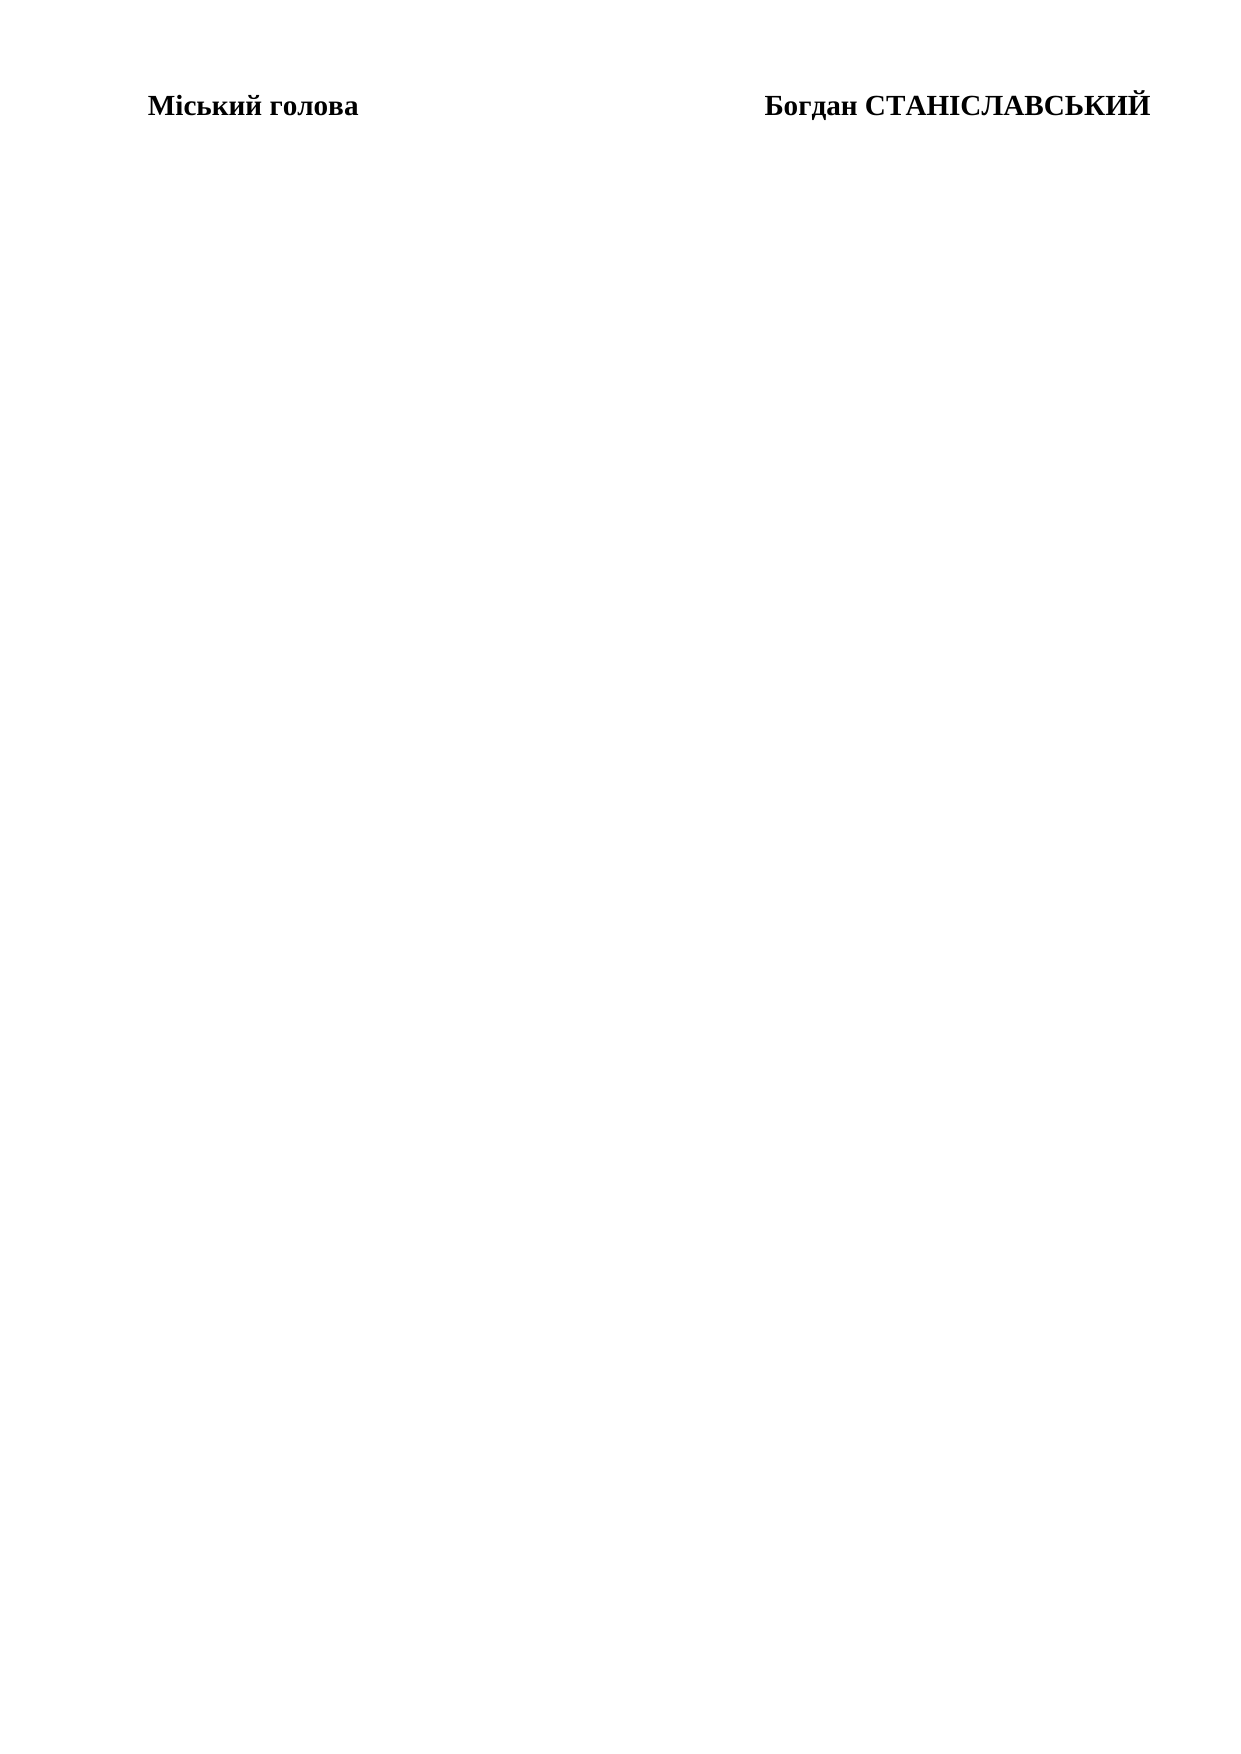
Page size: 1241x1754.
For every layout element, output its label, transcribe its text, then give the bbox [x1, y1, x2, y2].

text Міський голова Богдан СТАНІСЛАВСЬКИЙ [148, 88, 1152, 122]
